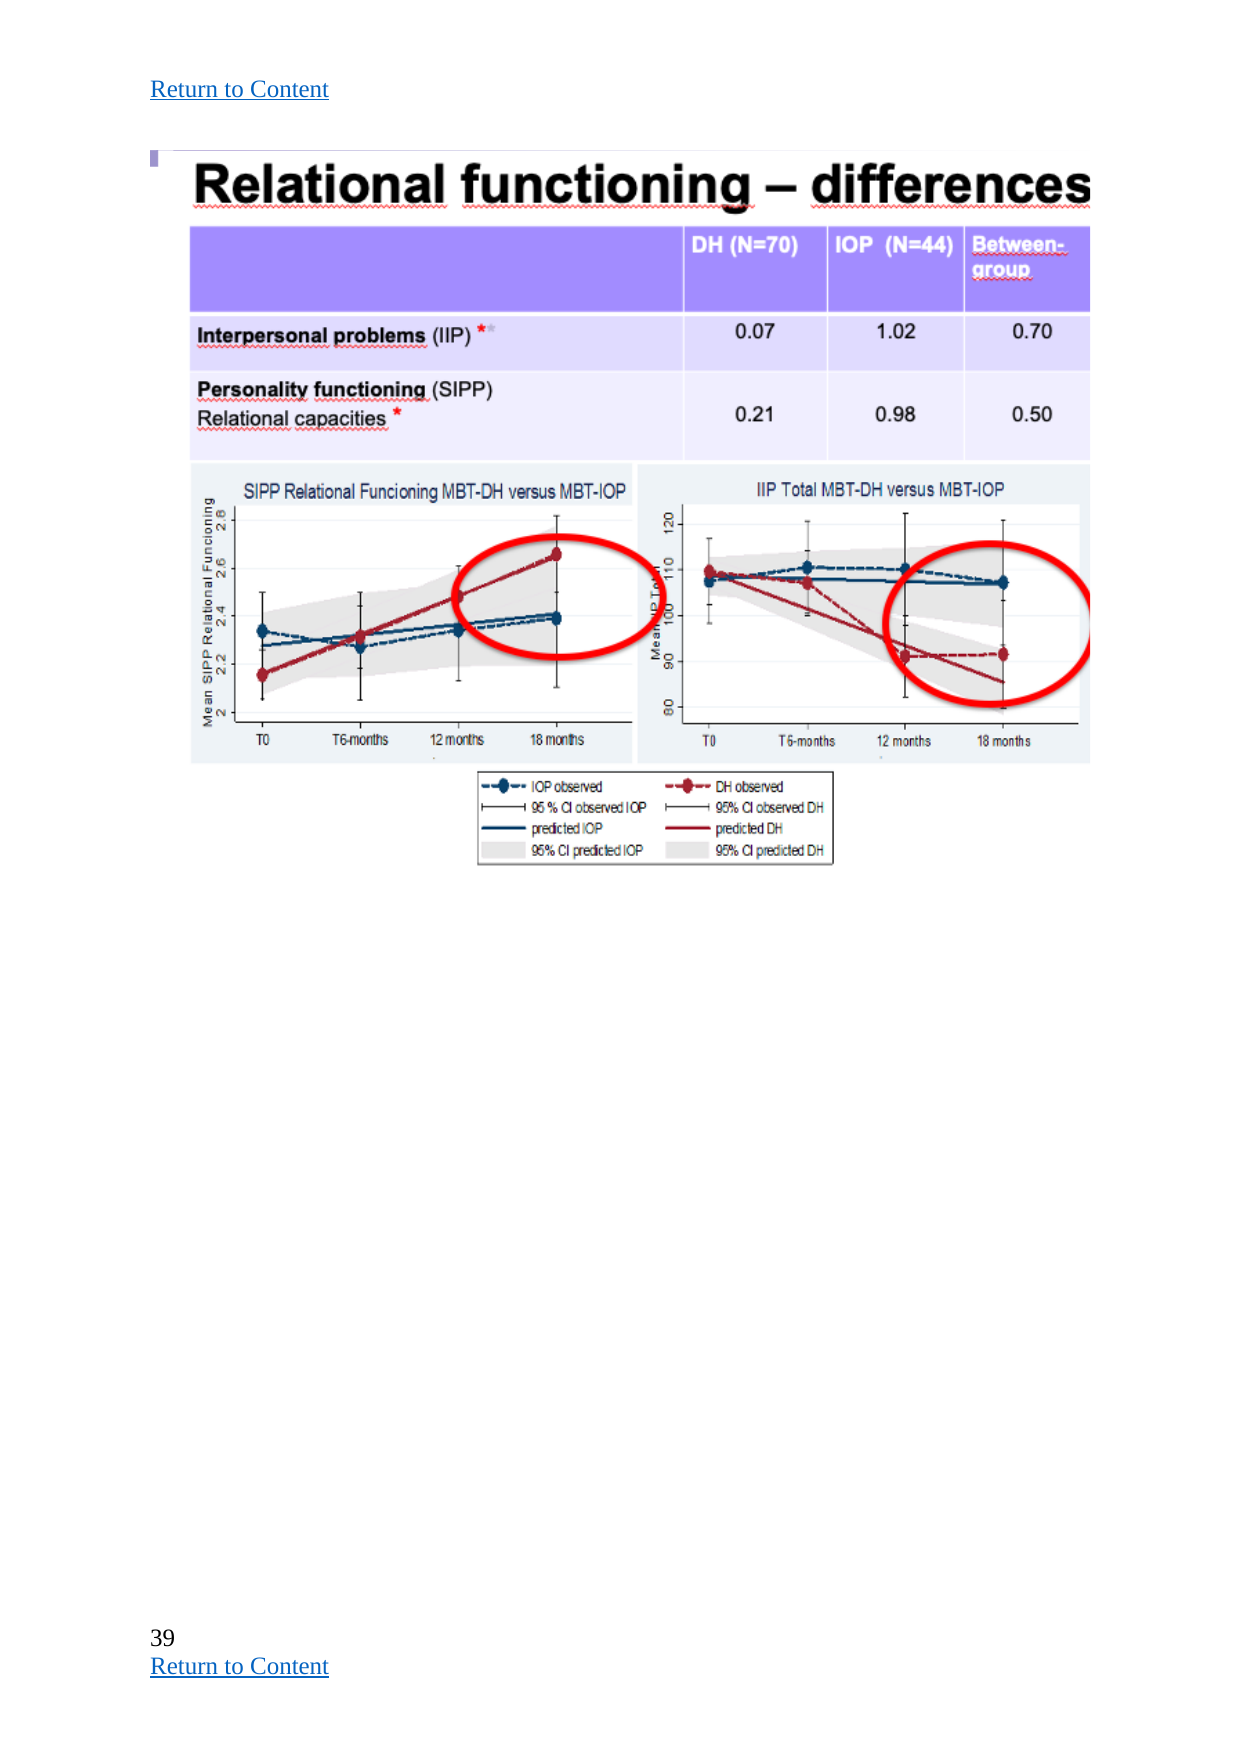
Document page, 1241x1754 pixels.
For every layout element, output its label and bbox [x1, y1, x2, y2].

picture [150, 150, 1091, 867]
